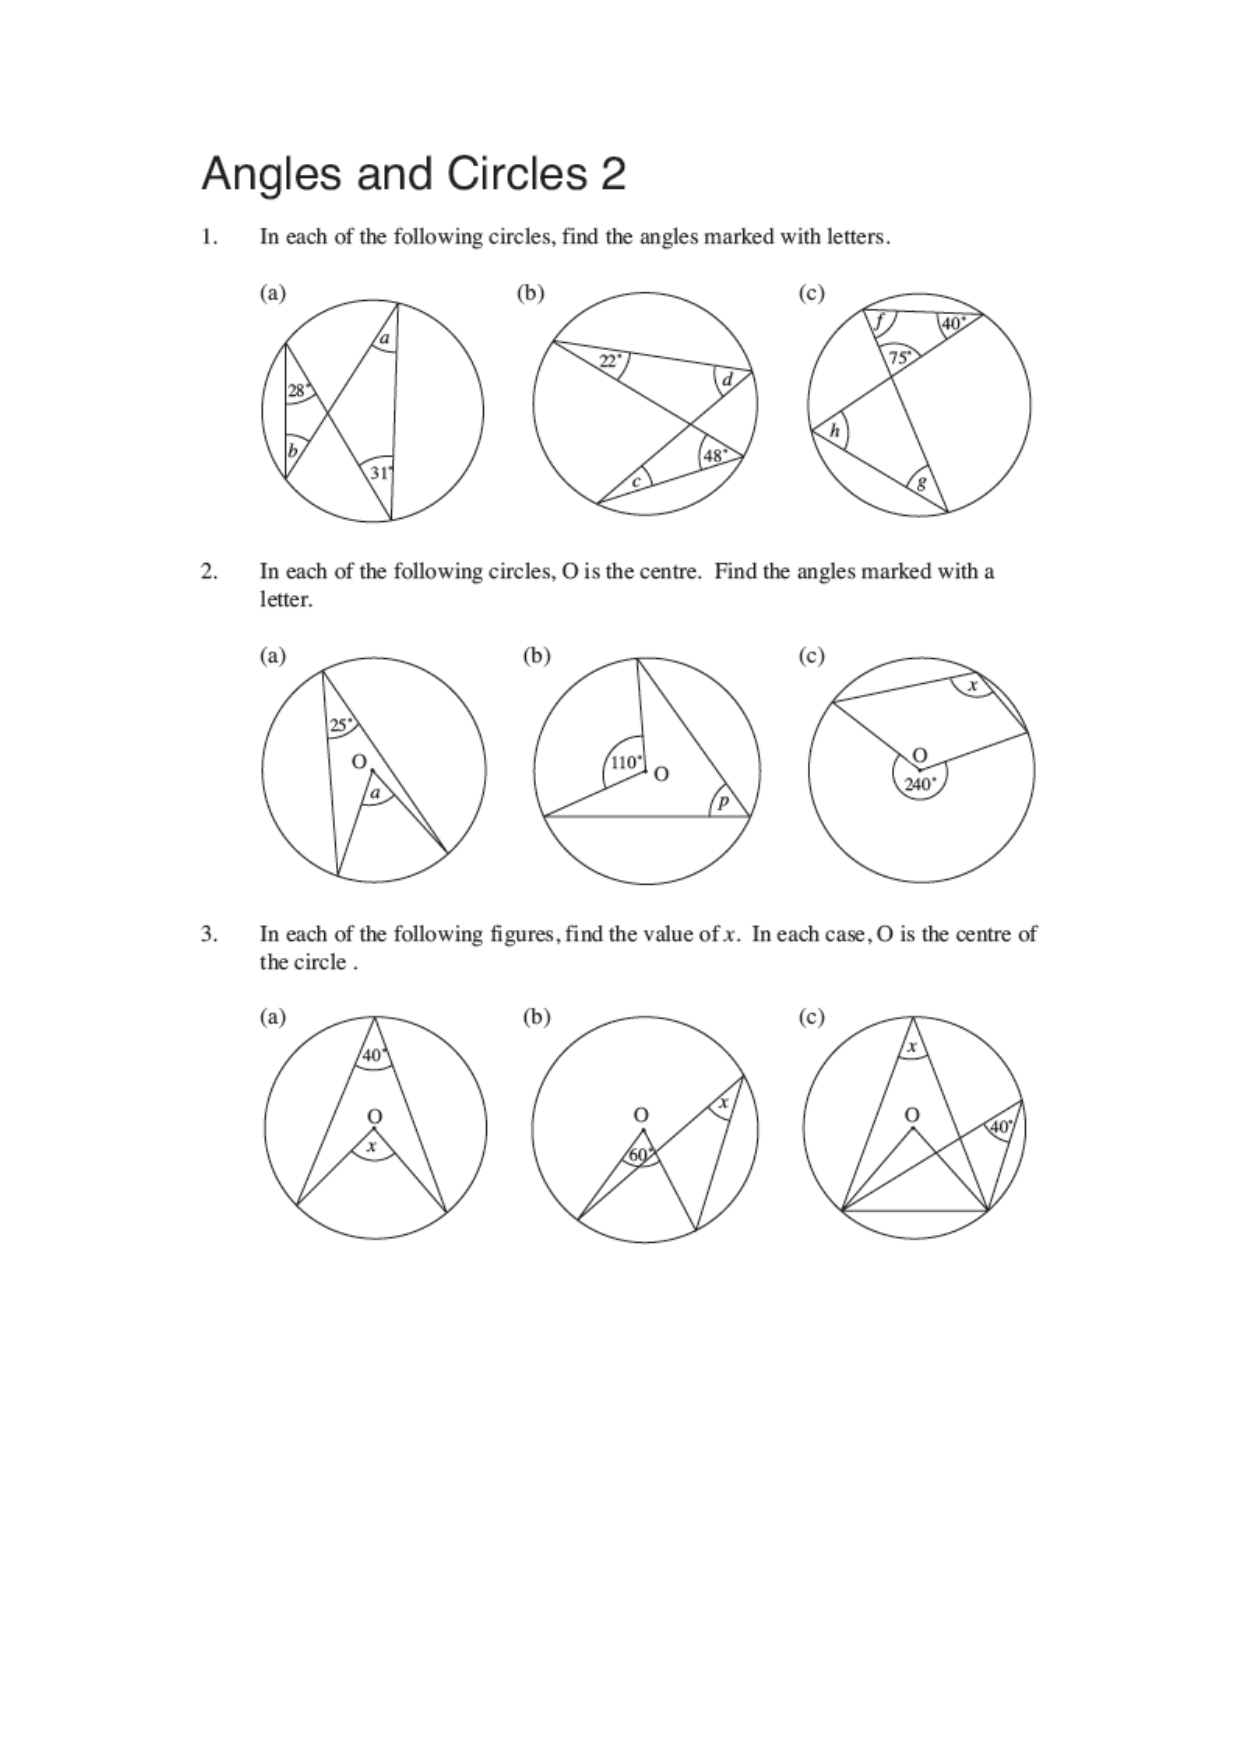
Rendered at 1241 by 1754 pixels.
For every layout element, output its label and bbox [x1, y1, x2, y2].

picture [187, 150, 1053, 1259]
